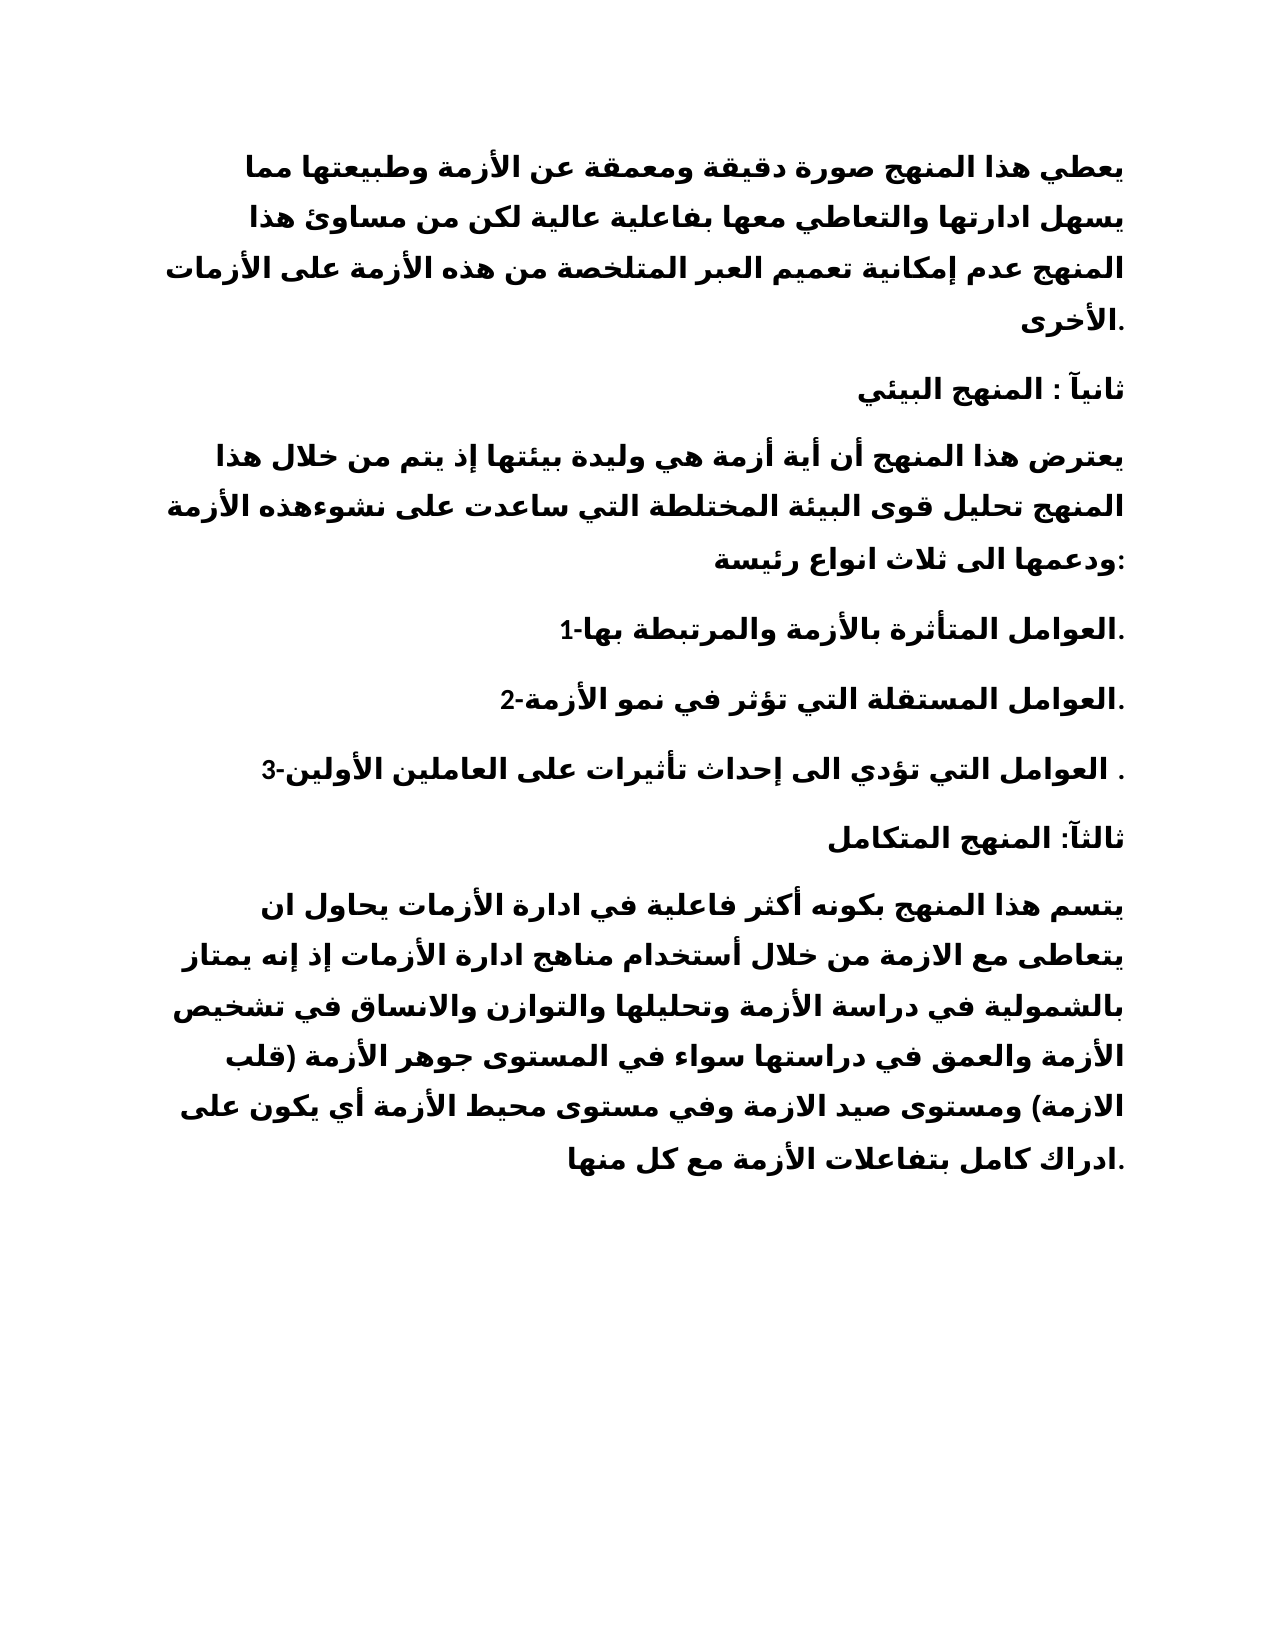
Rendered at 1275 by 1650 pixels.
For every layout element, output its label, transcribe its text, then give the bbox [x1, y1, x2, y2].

text يعترض هذا المنهج أن أية أزمة هي وليدة بيئتها إذ يتم من خلال هذا المنهج تحليل قوى البيئة المختلطة التي ساعدت على نشوءهذه الأزمة ودعمها الى ثلاث انواع رئيسة: [150, 439, 1125, 576]
text يتسم هذا المنهج بكونه أكثر فاعلية في ادارة الأزمات يحاول ان يتعاطى مع الازمة من خلال أستخدام مناهج ادارة الأزمات إذ إنه يمتاز بالشمولية في دراسة الأزمة وتحليلها والتوازن والانساق في تشخيص الأزمة والعمق في دراستها سواء في المستوى جوهر الأزمة (قلب الازمة) ومستوى صيد الازمة وفي مستوى محيط الأزمة أي يكون على ادراك كامل بتفاعلات الأزمة مع كل منها. [150, 888, 1125, 1176]
text 3-العوامل التي تؤدي الى إحداث تأثيرات على العاملين الأولين . [150, 751, 1125, 787]
text 1-العوامل المتأثرة بالأزمة والمرتبطة بها. [150, 611, 1125, 646]
text ثانيآ : المنهج البيئي [150, 372, 1125, 406]
text 2-العوامل المستقلة التي تؤثر في نمو الأزمة. [150, 681, 1125, 717]
text يعطي هذا المنهج صورة دقيقة ومعمقة عن الأزمة وطبيعتها مما يسهل ادارتها والتعاطي معها بفاعلية عالية لكن من مساوئ هذا المنهج عدم إمكانية تعميم العبر المتلخصة من هذه الأزمة على الأزمات الأخرى. [150, 150, 1125, 338]
text ثالثآ: المنهج المتكامل [150, 821, 1125, 855]
